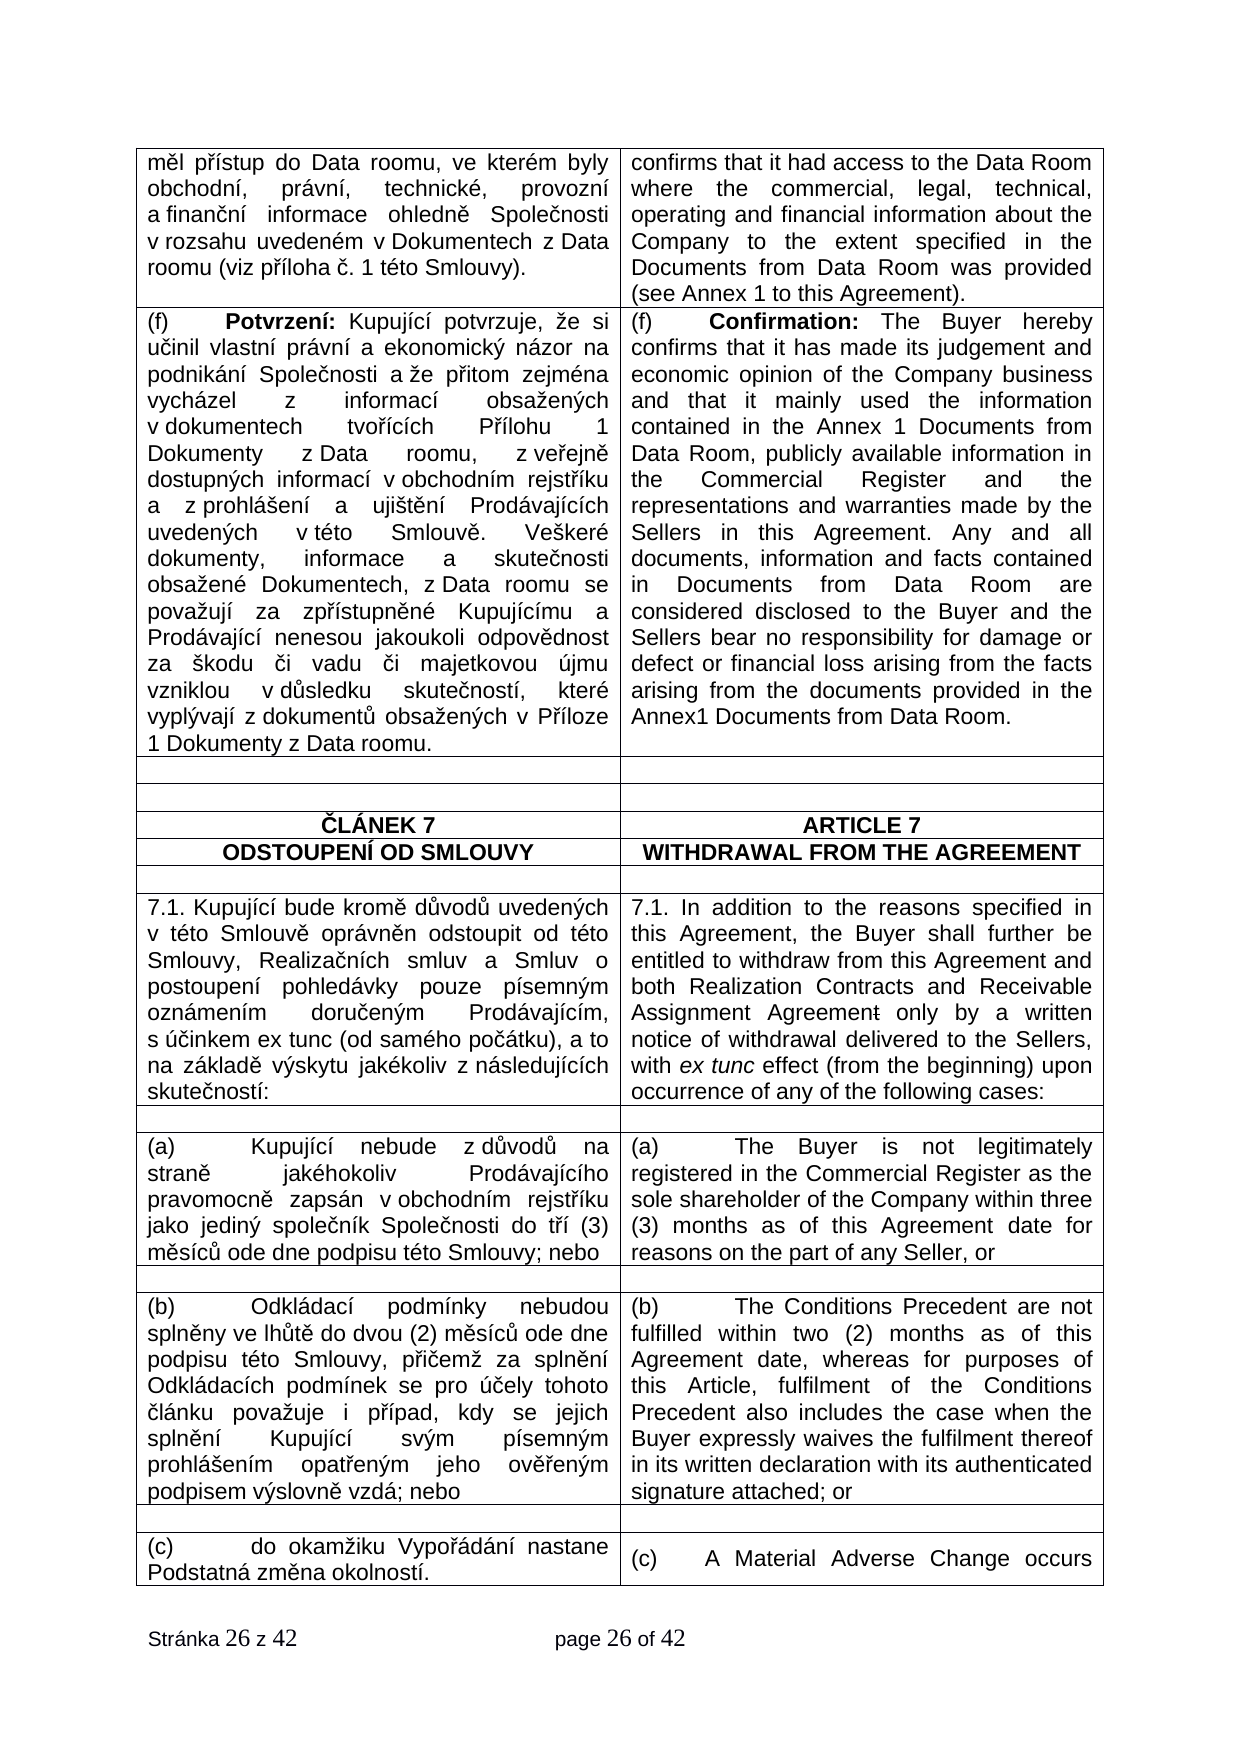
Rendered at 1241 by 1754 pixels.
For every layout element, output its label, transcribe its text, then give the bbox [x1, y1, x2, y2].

table_cell (f) Confirmation: The Buyer hereby confirms that it has made its judgement and economic opinion of the Company business and that it mainly used the information contained in the Annex 1 Documents from Data Room, publicly available information in the Commercial Register and the representations and warranties made by the Sellers in this Agreement. Any and all documents, information and facts contained in Documents from Data Room are considered disclosed to the Buyer and the Sellers bear no responsibility for damage or defect or financial loss arising from the facts arising from the documents provided in the Annex1 Documents from Data Room. [621, 308, 1103, 756]
table_cell [621, 1106, 1103, 1132]
table_cell ČLÁNEK 7 [137, 812, 620, 838]
table_cell [137, 866, 620, 893]
table_cell 7.1. In addition to the reasons specified in this Agreement, the Buyer shall further be entitled to withdraw from this Agreement and both Realization Contracts and Receivable Assignment Agreement only by a written notice of withdrawal delivered to the Sellers, with ex tunc effect (from the beginning) upon occurrence of any of the following cases: [621, 894, 1103, 1105]
table_cell [137, 1505, 620, 1532]
table_cell (a) The Buyer is not legitimately registered in the Commercial Register as the sole shareholder of the Company within three (3) months as of this Agreement date for reasons on the part of any Seller, or [621, 1133, 1103, 1265]
table_cell (a) Kupující nebude z důvodů na straně jakéhokoliv Prodávajícího pravomocně zapsán v obchodním rejstříku jako jediný společník Společnosti do tří (3) měsíců ode dne podpisu této Smlouvy; nebo [137, 1133, 620, 1265]
table_cell ARTICLE 7 [621, 812, 1103, 838]
table_cell (b) Odkládací podmínky nebudou splněny ve lhůtě do dvou (2) měsíců ode dne podpisu této Smlouvy, přičemž za splnění Odkládacích podmínek se pro účely tohoto článku považuje i případ, kdy se jejich splnění Kupující svým písemným prohlášením opatřeným jeho ověřeným podpisem výslovně vzdá; nebo [137, 1293, 620, 1504]
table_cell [621, 149, 1103, 307]
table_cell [137, 149, 620, 307]
table_cell 7.1. Kupující bude kromě důvodů uvedených v této Smlouvě oprávněn odstoupit od této Smlouvy, Realizačních smluv a Smluv o postoupení pohledávky pouze písemným oznámením doručeným Prodávajícím, s účinkem ex tunc (od samého počátku), a to na základě výskytu jakékoliv z následujících skutečností: [137, 894, 620, 1105]
table_cell WITHDRAWAL FROM THE AGREEMENT [621, 839, 1103, 865]
table_cell [137, 784, 620, 811]
table_cell [621, 866, 1103, 893]
table_cell [621, 1505, 1103, 1532]
table_cell [621, 757, 1103, 783]
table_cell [137, 1533, 620, 1585]
table_cell [137, 1266, 620, 1292]
table_cell (b) The Conditions Precedent are not fulfilled within two (2) months as of this Agreement date, whereas for purposes of this Article, fulfilment of the Conditions Precedent also includes the case when the Buyer expressly waives the fulfilment thereof in its written declaration with its authenticated signature attached; or [621, 1293, 1103, 1504]
table_cell (f) Potvrzení: Kupující potvrzuje, že si učinil vlastní právní a ekonomický názor na podnikání Společnosti a že přitom zejména vycházel z informací obsažených v dokumentech tvořících Přílohu 1 Dokumenty z Data roomu, z veřejně dostupných informací v obchodním rejstříku a z prohlášení a ujištění Prodávajících uvedených v této Smlouvě. Veškeré dokumenty, informace a skutečnosti obsažené Dokumentech, z Data roomu se považují za zpřístupněné Kupujícímu a Prodávající nenesou jakoukoli odpovědnost za škodu či vadu či majetkovou újmu vzniklou v důsledku skutečností, které vyplývají z dokumentů obsažených v Příloze 1 Dokumenty z Data roomu. [137, 308, 620, 756]
table_cell ODSTOUPENÍ OD SMLOUVY [137, 839, 620, 865]
table_cell [137, 1106, 620, 1132]
table_cell [137, 757, 620, 783]
table_cell [621, 784, 1103, 811]
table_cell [621, 1533, 1103, 1585]
table_cell [621, 1266, 1103, 1292]
